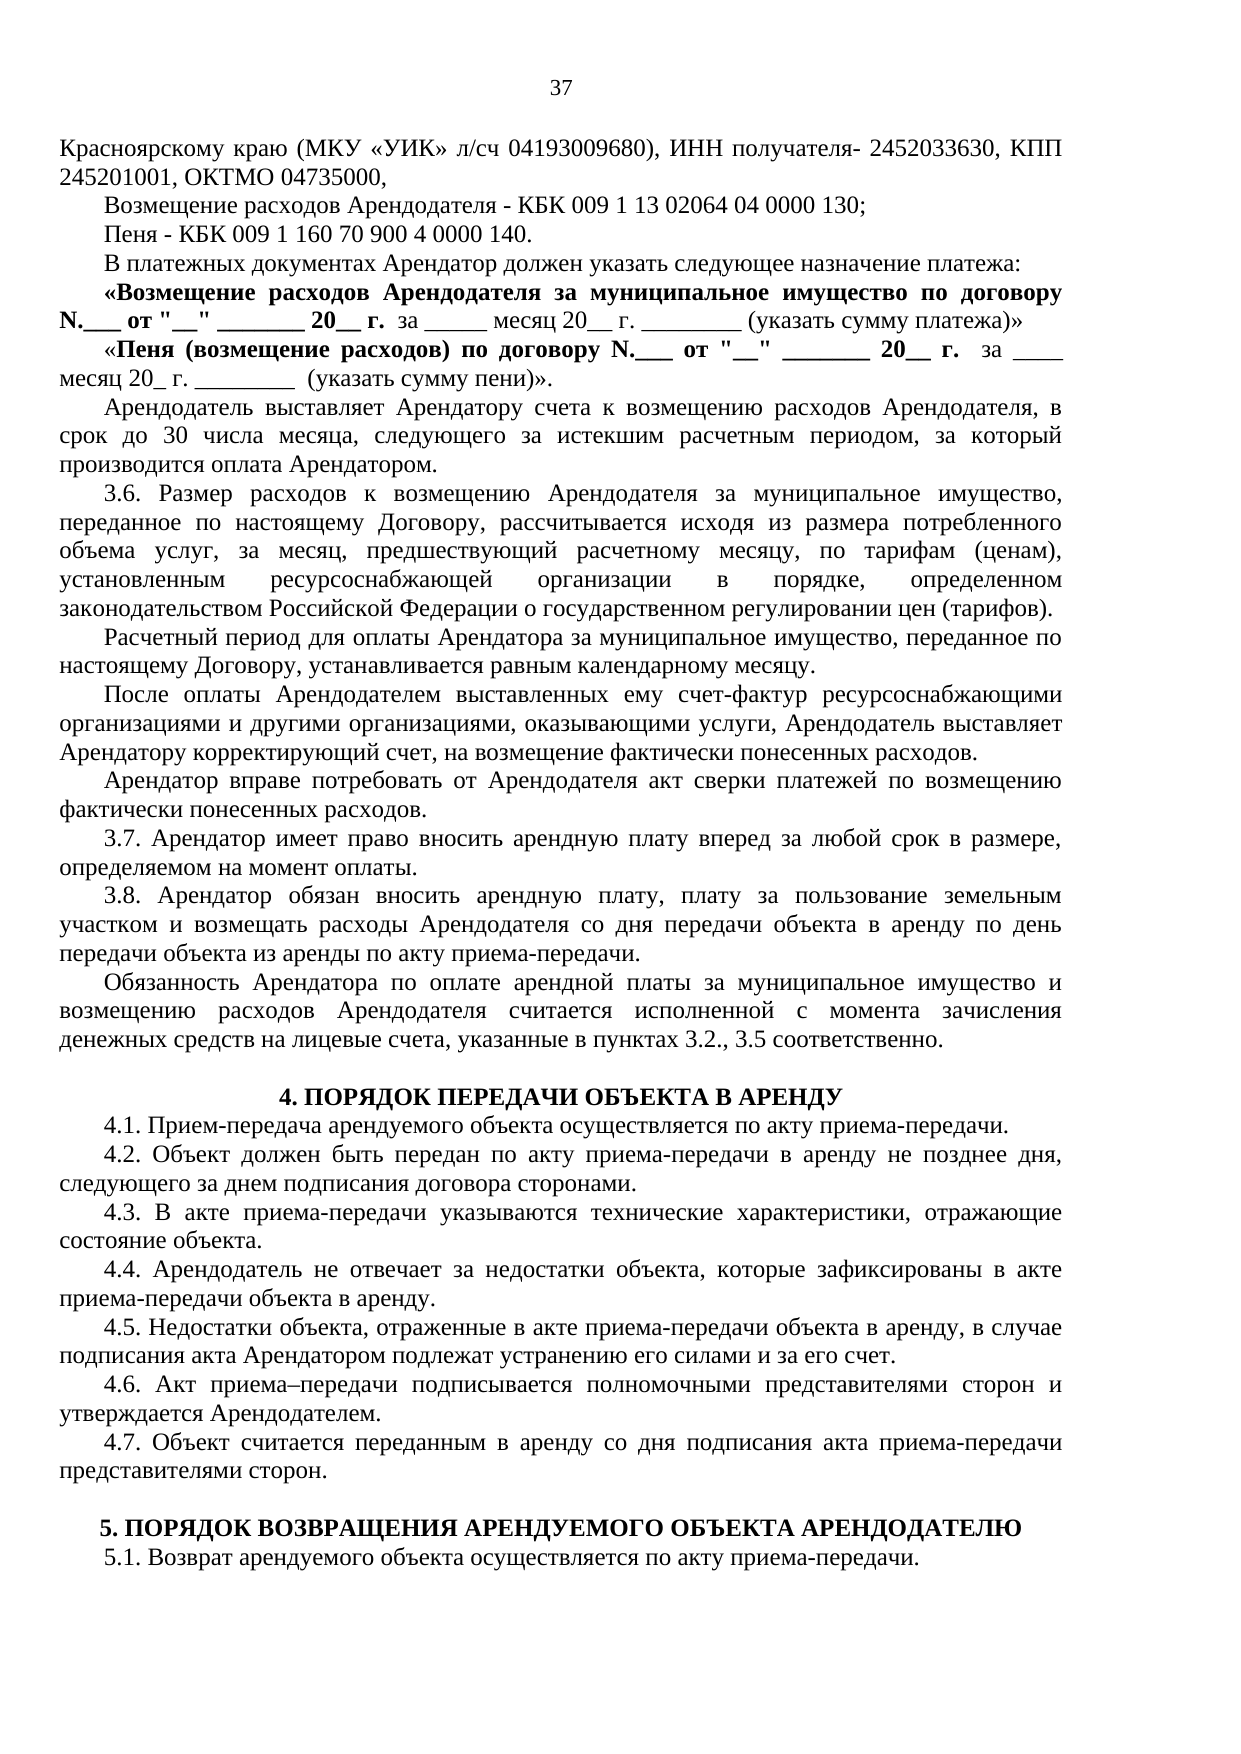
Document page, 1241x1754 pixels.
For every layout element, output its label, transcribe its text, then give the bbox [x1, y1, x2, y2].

text 4.6. Акт приема–передачи подписывается полномочными представителями сторон и утверждается Арендодателем. [59, 1369, 1063, 1427]
text 4.2. Объект должен быть передан по акту приема-передачи в аренду не позднее дня, следующего за днем подписания договора сторонами. [59, 1139, 1063, 1197]
text «Возмещение расходов Арендодателя за муниципальное имущество по договору N.___ от "__" _______ 20__ г. за _____ месяц 20__ г. ________ (указать сумму платежа)» [59, 277, 1063, 334]
text 4.1. Прием-передача арендуемого объекта осуществляется по акту приема-передачи. [59, 1110, 1063, 1139]
text Обязанность Арендатора по оплате арендной платы за муниципальное имущество и возмещению расходов Арендодателя считается исполненной с момента зачисления денежных средств на лицевые счета, указанные в пунктах 3.2., 3.5 соответственно. [59, 967, 1063, 1053]
text Пеня - КБК 009 1 160 70 900 4 0000 140. [59, 219, 1063, 248]
text 4.3. В акте приема-передачи указываются технические характеристики, отражающие состояние объекта. [59, 1197, 1063, 1254]
text Арендодатель выставляет Арендатору счета к возмещению расходов Арендодателя, в срок до 30 числа месяца, следующего за истекшим расчетным периодом, за который производится оплата Арендатором. [59, 392, 1063, 478]
text 4.7. Объект считается переданным в аренду со дня подписания акта приема-передачи представителями сторон. [59, 1427, 1063, 1484]
text «Пеня (возмещение расходов) по договору N.___ от "__" _______ 20__ г. за ____ месяц 20_ г. ________ (указать сумму пени)». [59, 334, 1063, 392]
text 3.7. Арендатор имеет право вносить арендную плату вперед за любой срок в размере, определяемом на момент оплаты. [59, 823, 1063, 880]
text 4.5. Недостатки объекта, отраженные в акте приема-передачи объекта в аренду, в случае подписания акта Арендатором подлежат устранению его силами и за его счет. [59, 1312, 1063, 1369]
text Расчетный период для оплаты Арендатора за муниципальное имущество, переданное по настоящему Договору, устанавливается равным календарному месяцу. [59, 622, 1063, 679]
text 3.6. Размер расходов к возмещению Арендодателя за муниципальное имущество, переданное по настоящему Договору, рассчитывается исходя из размера потребленного объема услуг, за месяц, предшествующий расчетному месяцу, по тарифам (ценам), установленным ресурсоснабжающей организации в порядке, определенном законодательством Российской Федерации о государственном регулировании цен (тарифов). [59, 478, 1063, 622]
text 5.1. Возврат арендуемого объекта осуществляется по акту приема-передачи. [59, 1542, 1063, 1570]
text 4. ПОРЯДОК ПЕРЕДАЧИ ОБЪЕКТА В АРЕНДУ [59, 1082, 1063, 1110]
text После оплаты Арендодателем выставленных ему счет-фактур ресурсоснабжающими организациями и другими организациями, оказывающими услуги, Арендодатель выставляет Арендатору корректирующий счет, на возмещение фактически понесенных расходов. [59, 679, 1063, 765]
text В платежных документах Арендатор должен указать следующее назначение платежа: [59, 248, 1063, 277]
text 5. ПОРЯДОК ВОЗВРАЩЕНИЯ АРЕНДУЕМОГО ОБЪЕКТА АРЕНДОДАТЕЛЮ [59, 1513, 1063, 1542]
text Арендатор вправе потребовать от Арендодателя акт сверки платежей по возмещению фактически понесенных расходов. [59, 765, 1063, 823]
text 4.4. Арендодатель не отвечает за недостатки объекта, которые зафиксированы в акте приема-передачи объекта в аренду. [59, 1254, 1063, 1312]
text 3.8. Арендатор обязан вносить арендную плату, плату за пользование земельным участком и возмещать расходы Арендодателя со дня передачи объекта в аренду по день передачи объекта из аренды по акту приема-передачи. [59, 880, 1063, 967]
text Возмещение расходов Арендодателя - КБК 009 1 13 02064 04 0000 130; [59, 190, 1063, 219]
